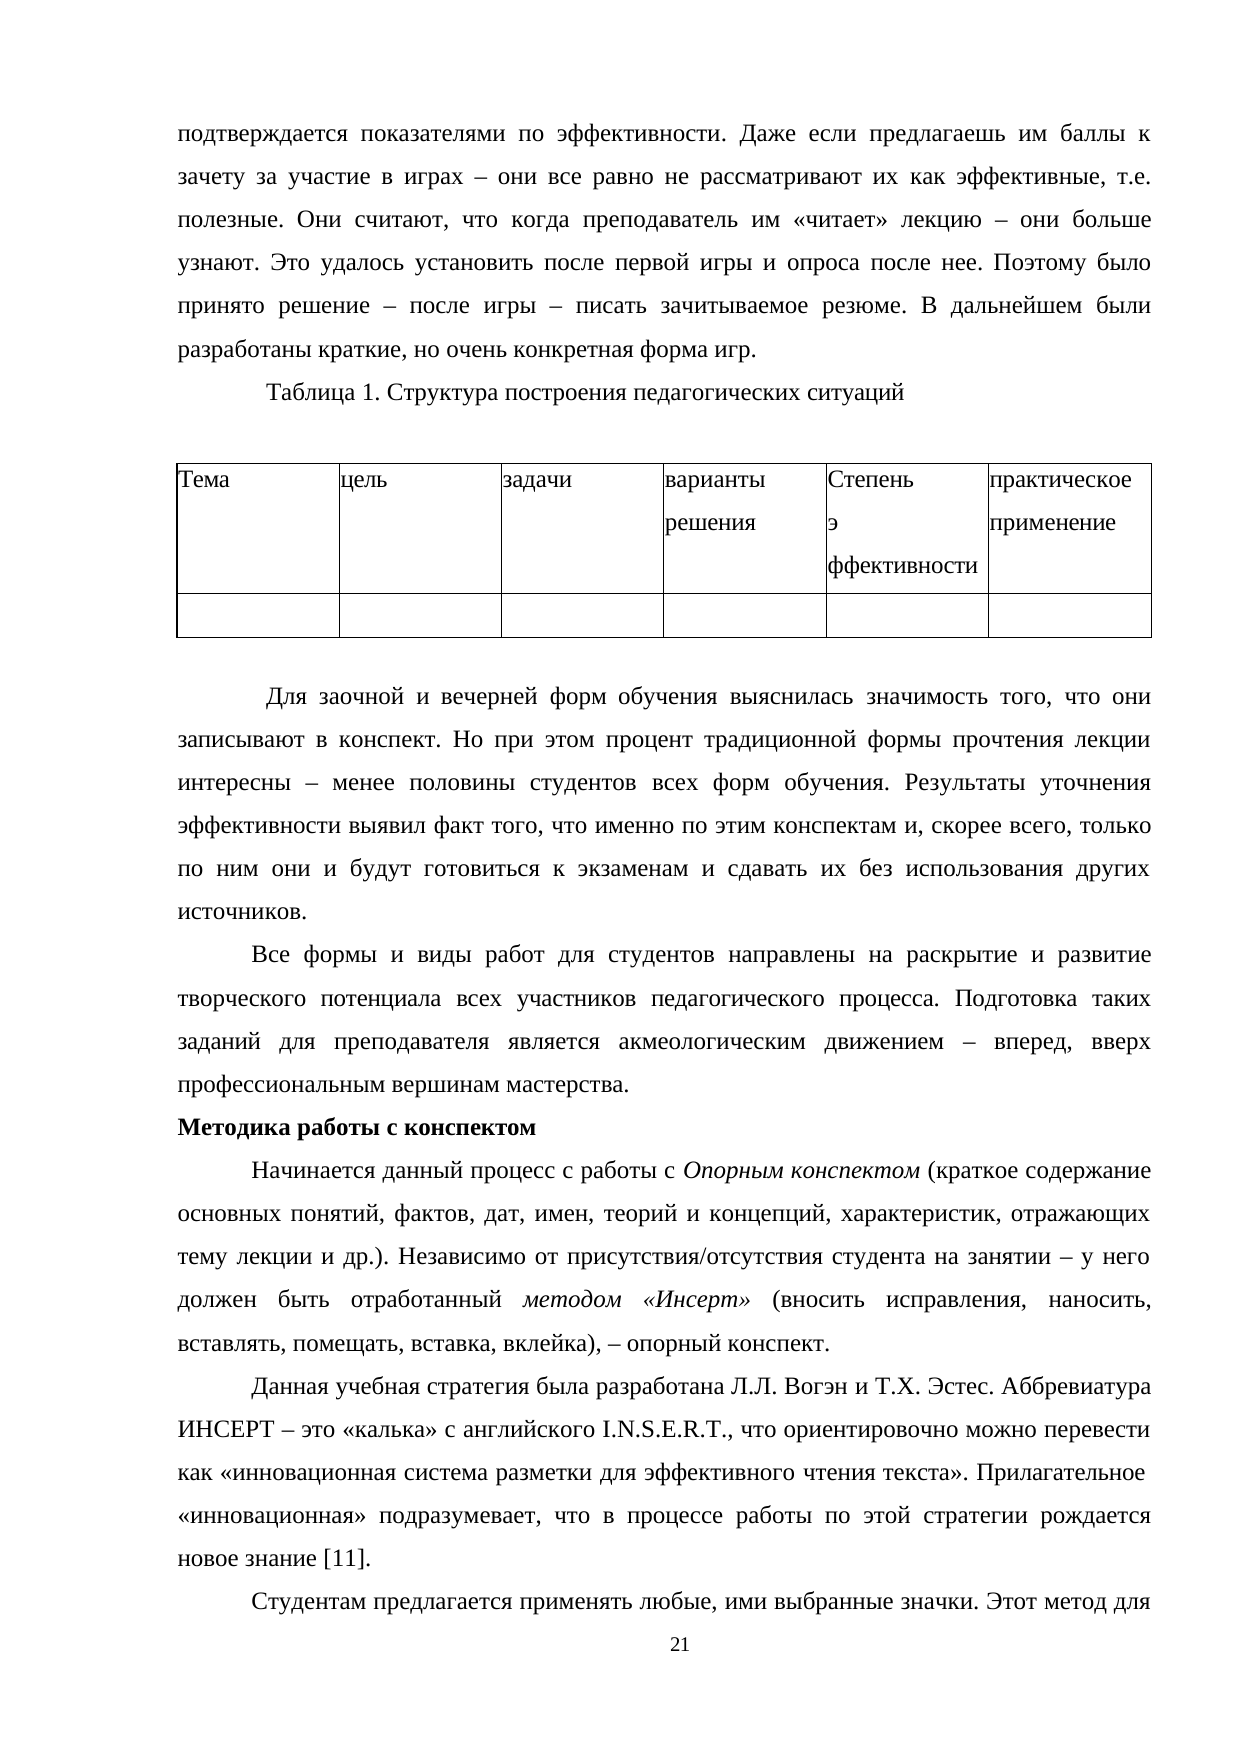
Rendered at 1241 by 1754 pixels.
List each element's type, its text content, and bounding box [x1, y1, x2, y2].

table_cell [827, 594, 988, 637]
text Таблица 1. Структура построения педагогических ситуаций [177, 377, 1152, 406]
text Начинается данный процесс с работы с Опорным конспектом (краткое содержание основных понятий, фактов, дат, имен, теорий и концепций, характеристик, отражающих тему лекции и др.). Независимо от присутствия/отсутствия студента на занятии – у него должен быть отработанный методом «Инсерт» (вносить исправления, наносить, вставлять, помещать, вставка, вклейка), – опорный конспект. [177, 1155, 1152, 1356]
table_header цель [340, 464, 501, 592]
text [177, 1586, 1152, 1615]
table_header Тема [178, 464, 339, 592]
table_header практическое применение [989, 464, 1151, 592]
table_header Степень эффективности [827, 464, 988, 592]
text «инновационная» подразумевает, что в процессе работы по этой стратегии рождается новое знание [11]. [177, 1500, 1152, 1572]
text Для заочной и вечерней форм обучения выяснилась значимость того, что они записывают в конспект. Но при этом процент традиционной формы прочтения лекции интересны – менее половины студентов всех форм обучения. Результаты уточнения эффективности выявил факт того, что именно по этим конспектам и, скорее всего, только по ним они и будут готовиться к экзаменам и сдавать их без использования других источников. [177, 681, 1152, 925]
table_cell [502, 594, 663, 637]
table_header варианты решения [664, 464, 826, 592]
table_header задачи [502, 464, 663, 592]
table_cell [340, 594, 501, 637]
text Все формы и виды работ для студентов направлены на раскрытие и развитие творческого потенциала всех участников педагогического процесса. Подготовка таких заданий для преподавателя является акмеологическим движением – вперед, вверх профессиональным вершинам мастерства. [177, 939, 1152, 1098]
text Данная учебная стратегия была разработана Л.Л. Вогэн и Т.Х. Эстес. Аббревиатура ИНСЕРТ – это «калька» с английского I.N.S.E.R.T., что ориентировочно можно перевести как «инновационная система разметки для эффективного чтения текста». Прилагательное [177, 1371, 1152, 1486]
subtitle Методика работы с конспектом [177, 1112, 1152, 1141]
table_cell [664, 594, 826, 637]
table_cell [178, 594, 339, 637]
table_cell [989, 594, 1151, 637]
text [177, 118, 1152, 362]
